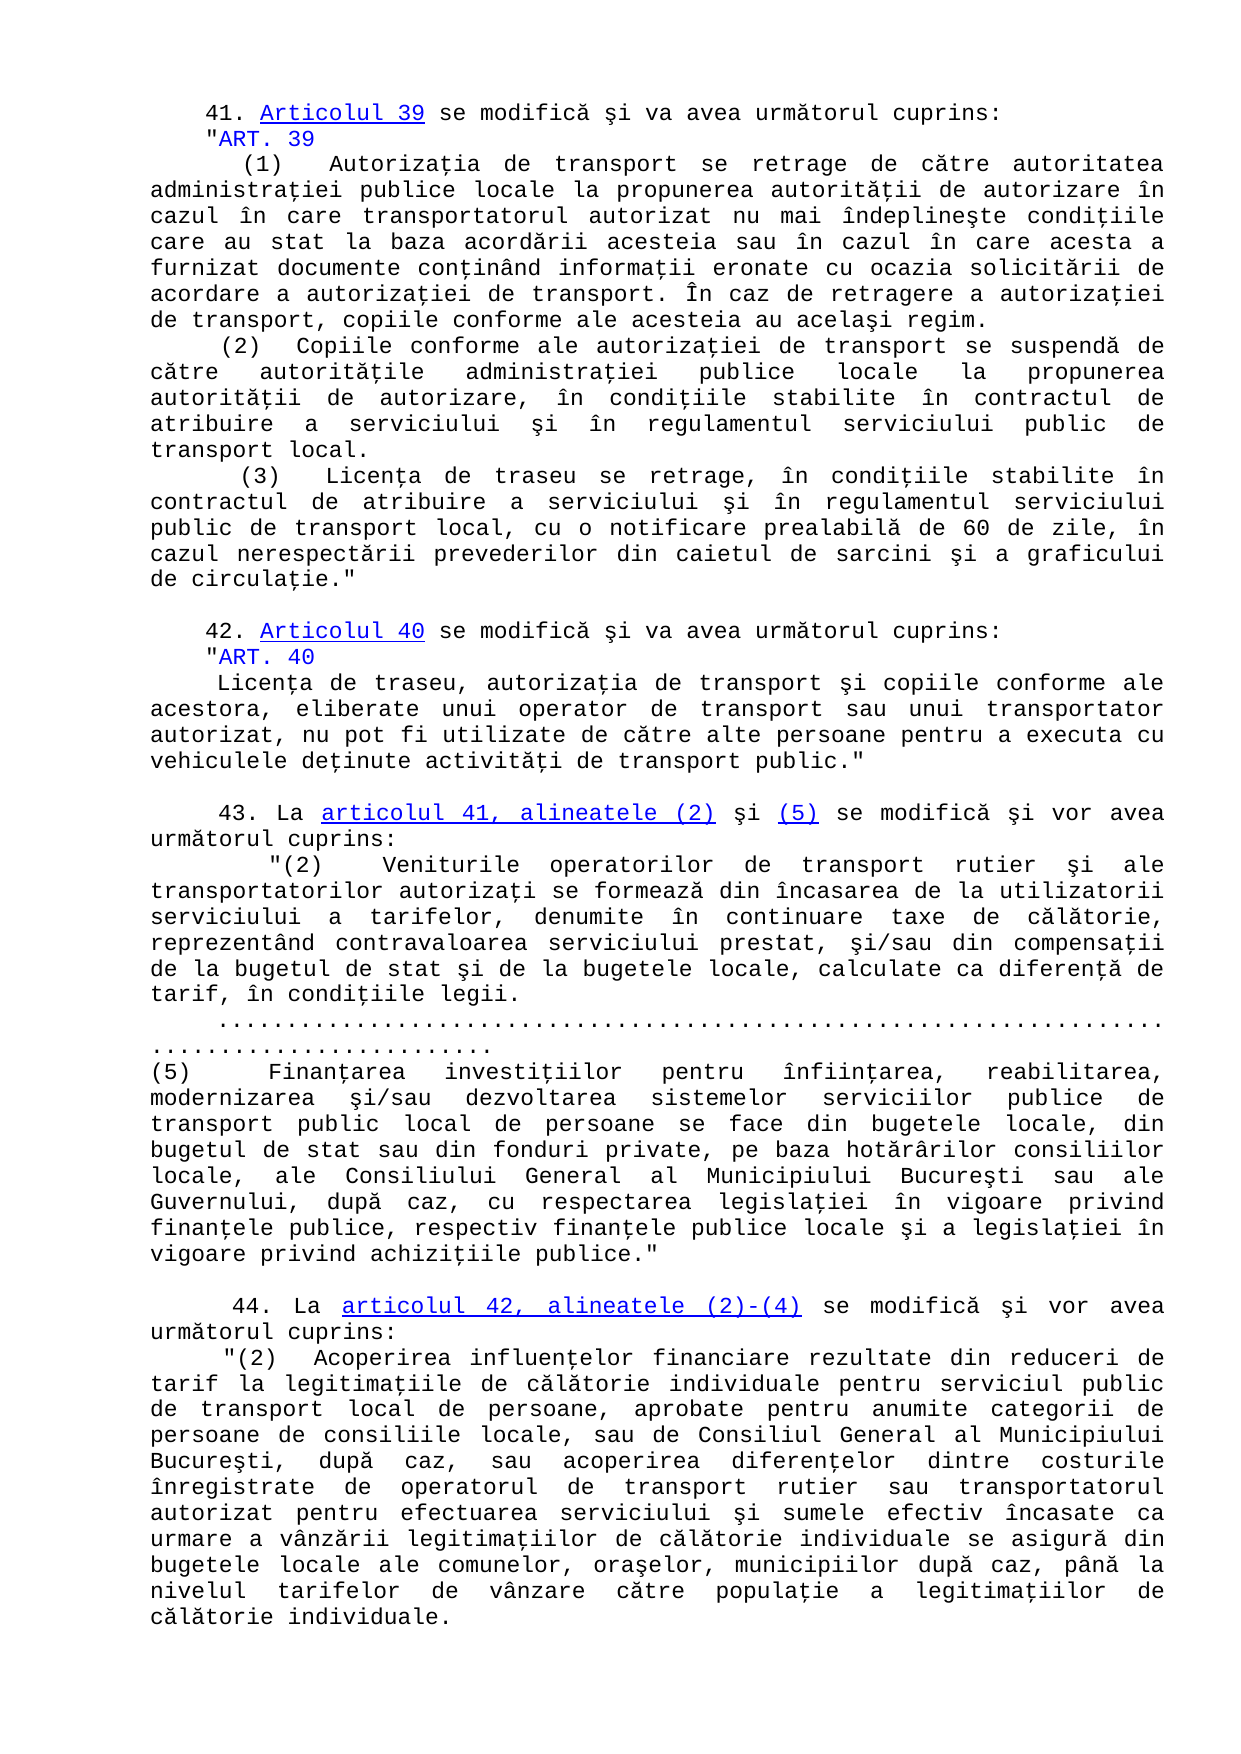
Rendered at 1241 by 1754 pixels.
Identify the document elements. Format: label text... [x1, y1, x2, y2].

text Licenţa de traseu, autorizaţia de transport şi copiile conforme ale acestora, eliberate unui operator de transport sau unui transportator autorizat, nu pot fi utilizate de către alte persoane pentru a executa cu vehiculele deţinute activităţi de transport public." [150, 672, 1165, 775]
text 43. La <LLNK 12007 92 12 292 41 28>articolul 41, alineatele (2) şi <LLNK 12007 92 12 292 41 3>(5) se modifică şi vor avea următorul cuprins: [150, 801, 1165, 853]
text 44. La <LLNK 12007 92 12 292 42 32>articolul 42, alineatele (2)-(4) se modifică şi vor avea următorul cuprins: [150, 1294, 1165, 1346]
text 41. <LLNK 12007 92 12 292 39 12>Articolul 39 se modifică şi va avea următorul cuprins: [150, 101, 1165, 127]
text (5) Finanţarea investiţiilor pentru înfiinţarea, reabilitarea, modernizarea şi/sau dezvoltarea sistemelor serviciilor publice de transport public local de persoane se face din bugetele locale, din bugetul de stat sau din fonduri private, pe baza hotărârilor consiliilor locale, ale Consiliului General al Municipiului Bucureşti sau ale Guvernului, după caz, cu respectarea legislaţiei în vigoare privind finanţele publice, respectiv finanţele publice locale şi a legislaţiei în vigoare privind achiziţiile publice." [150, 1061, 1165, 1268]
text "ART. 39 [150, 127, 1165, 153]
text (3) Licenţa de traseu se retrage, în condiţiile stabilite în contractul de atribuire a serviciului şi în regulamentul serviciului public de transport local, cu o notificare prealabilă de 60 de zile, în cazul nerespectării prevederilor din caietul de sarcini şi a graficului de circulaţie." [150, 464, 1165, 594]
text "(2) Veniturile operatorilor de transport rutier şi ale transportatorilor autorizaţi se formează din încasarea de la utilizatorii serviciului a tarifelor, denumite în continuare taxe de călătorie, reprezentând contravaloarea serviciului prestat, şi/sau din compensaţii de la bugetul de stat şi de la bugetele locale, calculate ca diferenţă de tarif, în condiţiile legii. [150, 853, 1165, 1009]
text "ART. 40 [150, 646, 1165, 672]
text 42. <LLNK 12007 92 12 292 40 12>Articolul 40 se modifică şi va avea următorul cuprins: [150, 620, 1165, 646]
text (1) Autorizaţia de transport se retrage de către autoritatea administraţiei publice locale la propunerea autorităţii de autorizare în cazul în care transportatorul autorizat nu mai îndeplineşte condiţiile care au stat la baza acordării acesteia sau în cazul în care acesta a furnizat documente conţinând informaţii eronate cu ocazia solicitării de acordare a autorizaţiei de transport. În caz de retragere a autorizaţiei de transport, copiile conforme ale acesteia au acelaşi regim. [150, 153, 1165, 334]
text "(2) Acoperirea influenţelor financiare rezultate din reduceri de tarif la legitimaţiile de călătorie individuale pentru serviciul public de transport local de persoane, aprobate pentru anumite categorii de persoane de consiliile locale, sau de Consiliul General al Municipiului Bucureşti, după caz, sau acoperirea diferenţelor dintre costurile înregistrate de operatorul de transport rutier sau transportatorul autorizat pentru efectuarea serviciului şi sumele efectiv încasate ca urmare a vânzării legitimaţiilor de călătorie individuale se asigură din bugetele locale ale comunelor, oraşelor, municipiilor după caz, până la nivelul tarifelor de vânzare către populaţie a legitimaţiilor de călătorie individuale. [150, 1346, 1165, 1631]
text .............................................................................................. [150, 1009, 1165, 1061]
text (2) Copiile conforme ale autorizaţiei de transport se suspendă de către autorităţile administraţiei publice locale la propunerea autorităţii de autorizare, în condiţiile stabilite în contractul de atribuire a serviciului şi în regulamentul serviciului public de transport local. [150, 334, 1165, 464]
